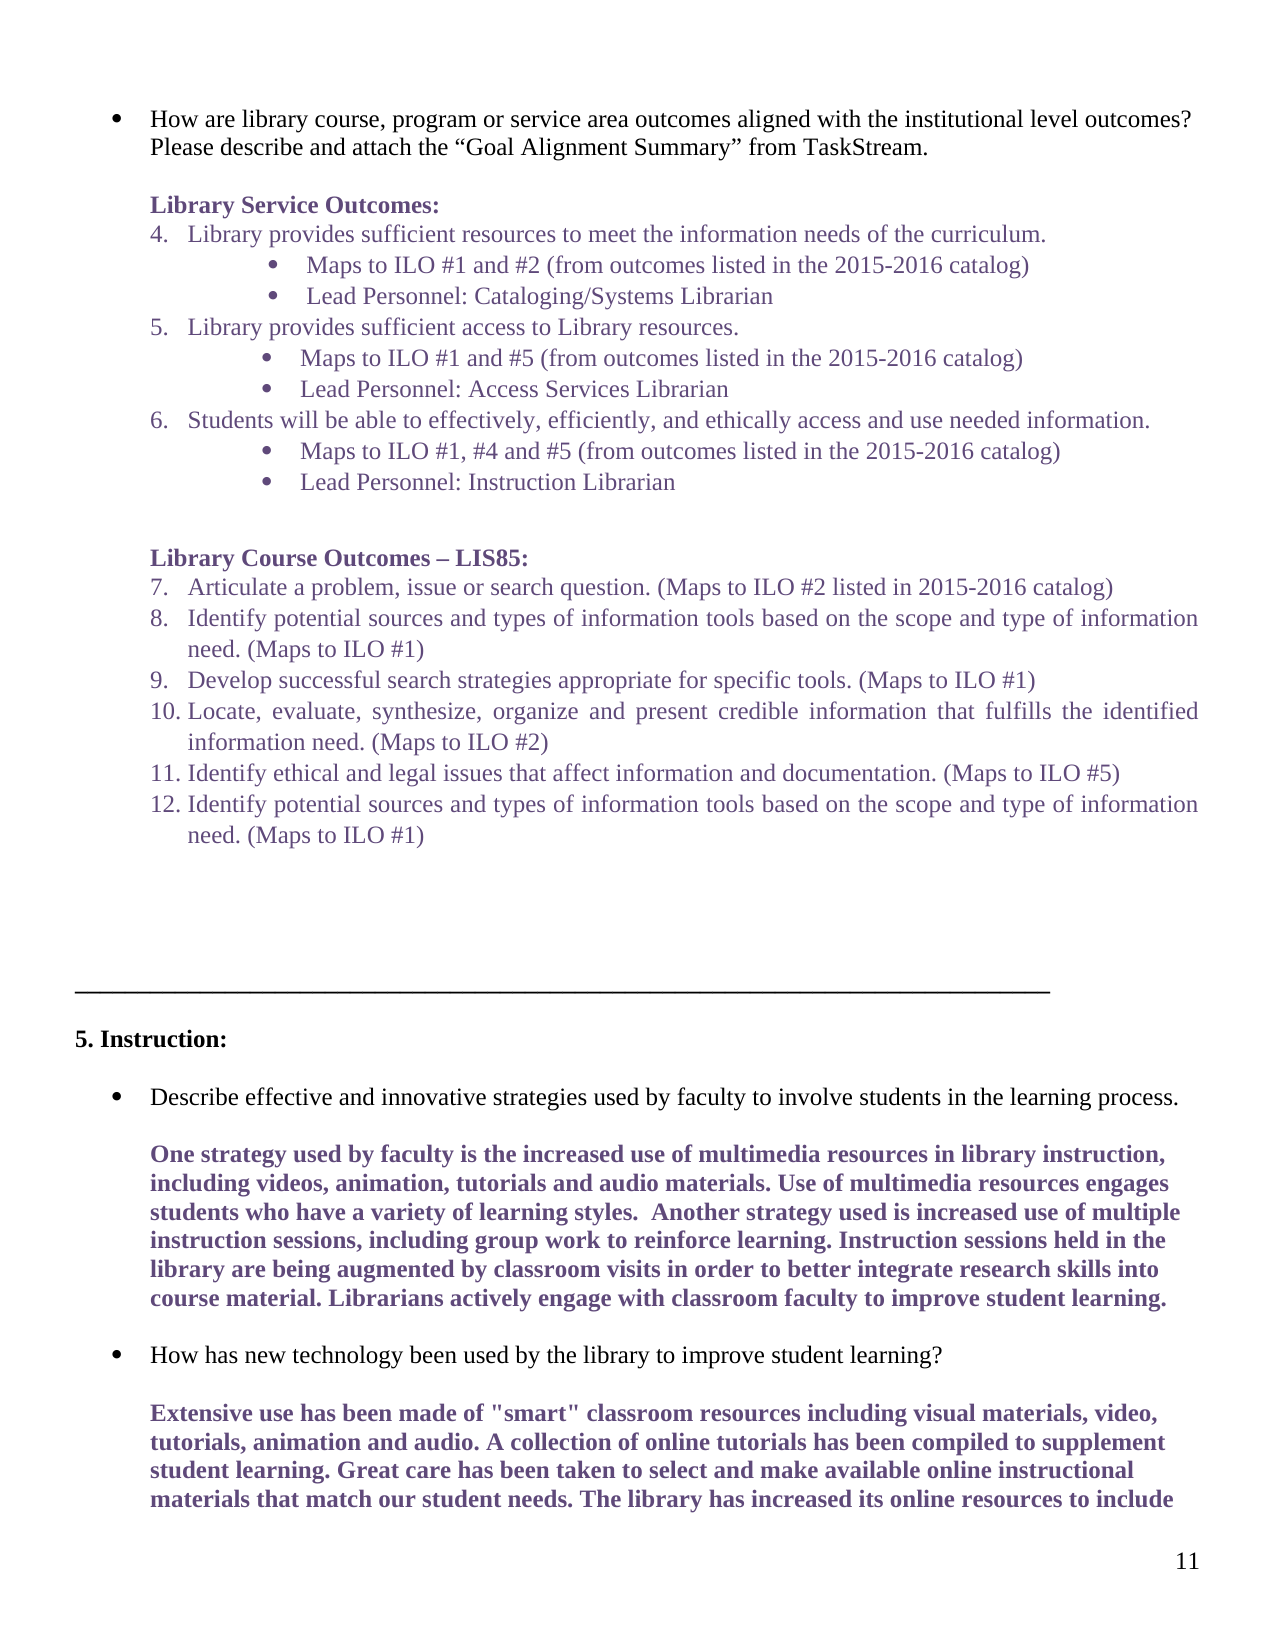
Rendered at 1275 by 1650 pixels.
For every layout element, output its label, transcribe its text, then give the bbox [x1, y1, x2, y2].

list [150, 1398, 1200, 1513]
list Library provides sufficient resources to meet the information needs of the curriculum. [150, 219, 1200, 247]
list Maps to ILO #1, #4 and #5 (from outcomes listed in the 2015-2016 catalog) [262, 436, 1200, 465]
list Lead Personnel: Instruction Librarian [262, 467, 1200, 496]
text Library Course Outcomes – LIS85: [150, 543, 1200, 572]
list Lead Personnel: Access Services Librarian [262, 374, 1200, 403]
list How has new technology been used by the library to improve student learning? [112, 1340, 1200, 1369]
list Identify potential sources and types of information tools based on the scope and type of information need. (Maps to ILO #1) [150, 603, 1200, 663]
list Library provides sufficient access to Library resources. [150, 312, 1200, 341]
list Students will be able to effectively, efficiently, and ethically access and use needed information. [150, 405, 1200, 434]
list Maps to ILO #1 and #2 (from outcomes listed in the 2015-2016 catalog) [269, 250, 1200, 278]
list One strategy used by faculty is the increased use of multimedia resources in library instruction, including videos, animation, tutorials and audio materials. Use of multimedia resources engages students who have a variety of learning styles. Another strategy used is increased use of multiple instruction sessions, including group work to reinforce learning. Instruction sessions held in the library are being augmented by classroom visits in order to better integrate research skills into course material. Librarians actively engage with classroom faculty to improve student learning. [150, 1139, 1200, 1312]
list Identify ethical and legal issues that affect information and documentation. (Maps to ILO #5) [150, 758, 1200, 787]
text Library Service Outcomes: [150, 190, 1200, 219]
text ______________________________________________________________________________ [75, 967, 1200, 995]
list Develop successful search strategies appropriate for specific tools. (Maps to ILO #1) [150, 665, 1200, 694]
list How are library course, program or service area outcomes aligned with the institutional level outcomes? Please describe and attach the “Goal Alignment Summary” from TaskStream. [112, 104, 1200, 161]
list Lead Personnel: Cataloging/Systems Librarian [269, 281, 1200, 309]
list Locate, evaluate, synthesize, organize and present credible information that fulfills the identified information need. (Maps to ILO #2) [150, 696, 1200, 756]
list Maps to ILO #1 and #5 (from outcomes listed in the 2015-2016 catalog) [262, 343, 1200, 372]
list Describe effective and innovative strategies used by faculty to involve students in the learning process. [112, 1082, 1200, 1110]
text 5. Instruction: [75, 1024, 1200, 1053]
list Identify potential sources and types of information tools based on the scope and type of information need. (Maps to ILO #1) [150, 789, 1200, 849]
list Articulate a problem, issue or search question. (Maps to ILO #2 listed in 2015-2016 catalog) [150, 572, 1200, 601]
